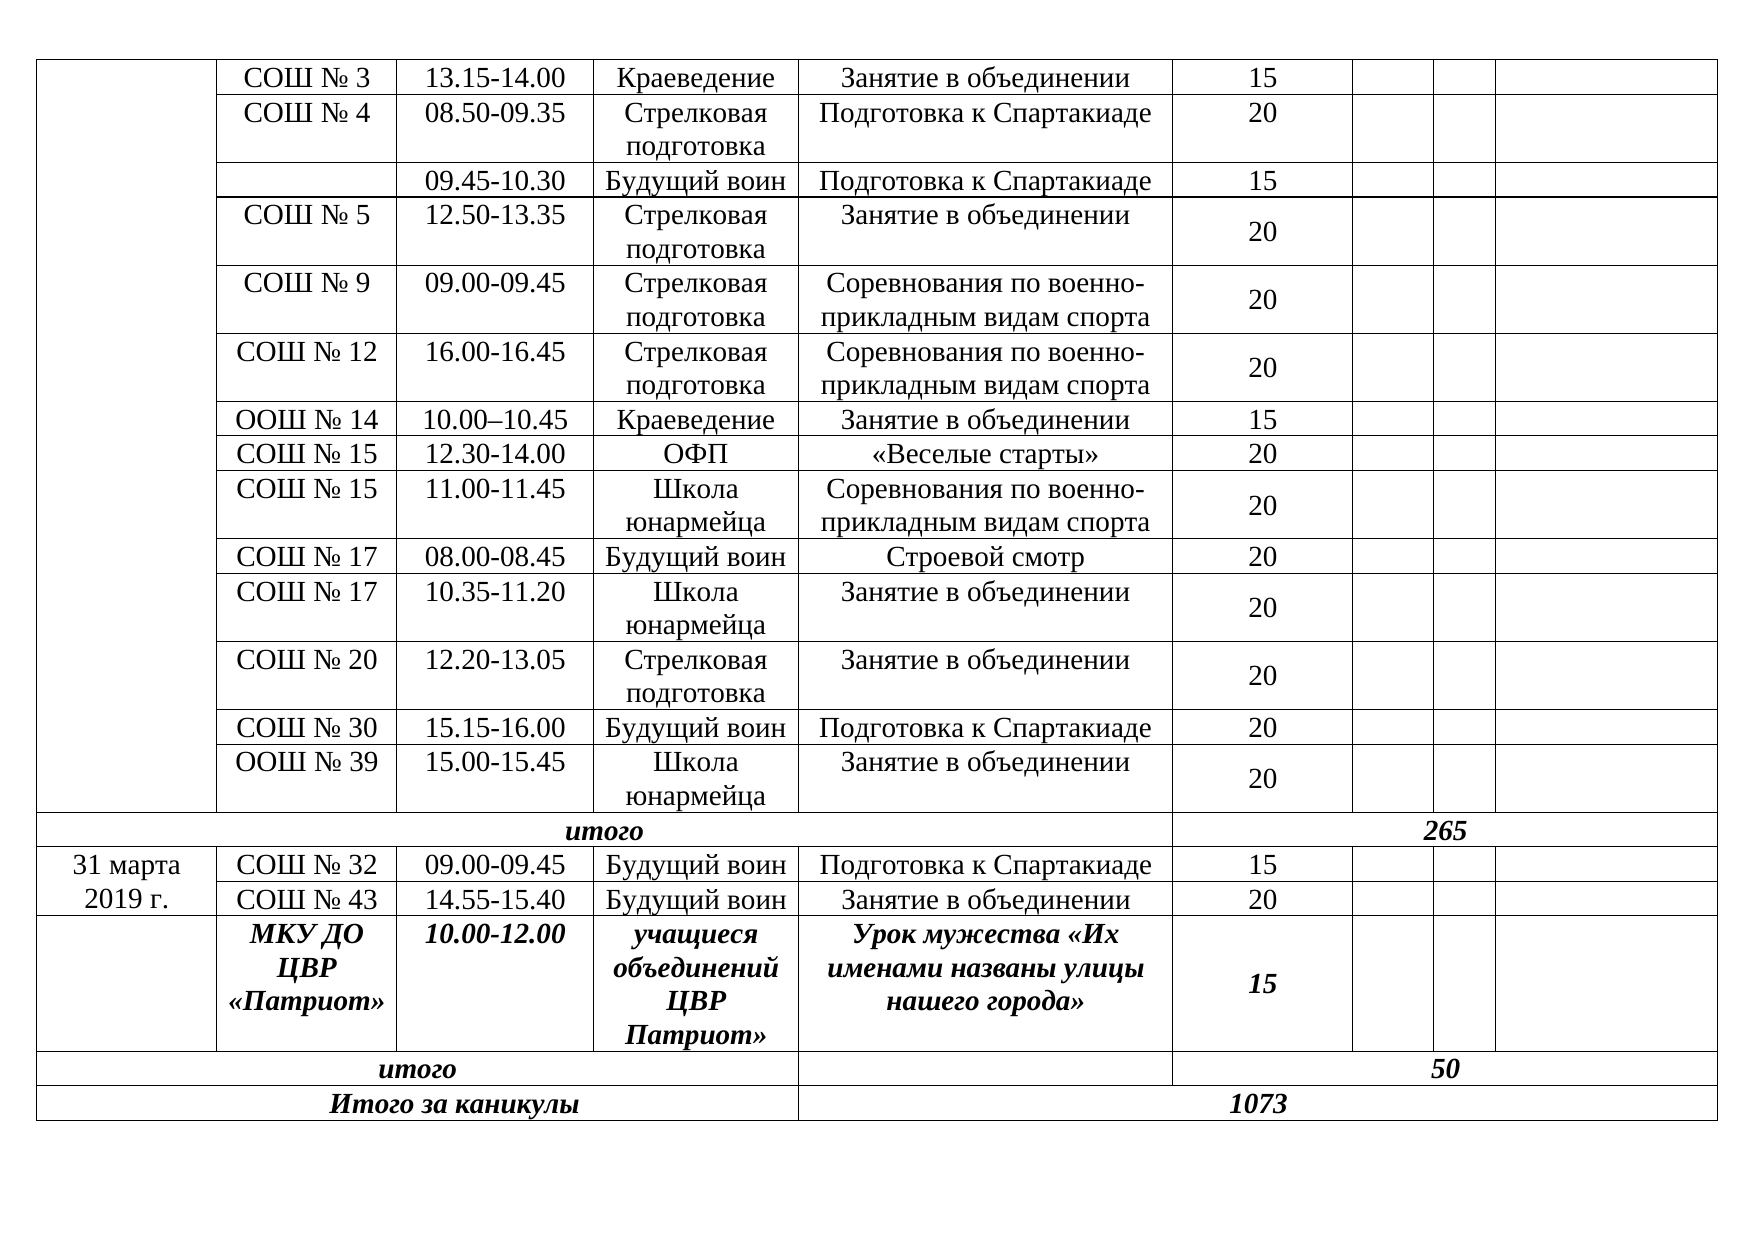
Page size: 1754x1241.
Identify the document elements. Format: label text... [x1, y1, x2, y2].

table_cell [1353, 916, 1433, 1051]
table_cell [1353, 436, 1433, 470]
table_cell [1496, 60, 1717, 94]
table_cell [1496, 471, 1717, 538]
table_cell Занятие в объединении [799, 402, 1172, 435]
table_cell [1496, 334, 1717, 401]
table_cell Краеведение [594, 60, 798, 94]
table_cell 15 [1173, 916, 1352, 1051]
table_cell [1434, 710, 1495, 743]
table_cell Занятие в объединении [799, 882, 1172, 915]
table_cell Занятие в объединении [799, 574, 1172, 641]
table_cell [1496, 266, 1717, 333]
table_cell СОШ № 15 [217, 436, 396, 470]
table_cell Подготовка к Спартакиаде [799, 710, 1172, 743]
table_cell 12.50-13.35 [397, 198, 593, 264]
table_cell 08.00-08.45 [397, 539, 593, 573]
table_cell [1434, 163, 1495, 196]
table_cell 1073 [799, 1086, 1717, 1120]
table_cell 20 [1173, 95, 1352, 162]
table_cell ООШ № 39 [217, 745, 396, 812]
table_cell [1496, 163, 1717, 196]
table_cell [1434, 95, 1495, 162]
table_cell [1496, 710, 1717, 743]
table_cell [1353, 95, 1433, 162]
table_cell 12.30-14.00 [397, 436, 593, 470]
table_cell 20 [1173, 471, 1352, 538]
table_cell 20 [1173, 745, 1352, 812]
table_cell [1434, 471, 1495, 538]
table_cell 20 [1173, 642, 1352, 709]
table_cell Будущий воин [594, 710, 798, 743]
table_cell [1496, 539, 1717, 573]
table_cell [1353, 471, 1433, 538]
table_cell 20 [1173, 710, 1352, 743]
table_cell 12.20-13.05 [397, 642, 593, 709]
table_cell Итого за каникулы [37, 1086, 798, 1120]
table_cell [217, 163, 396, 196]
table_cell 20 [1173, 334, 1352, 401]
table_cell [1353, 266, 1433, 333]
table_cell 31 марта 2019 г. [37, 847, 216, 915]
table_cell [1496, 95, 1717, 162]
table_cell [1353, 882, 1433, 915]
table_cell СОШ № 12 [217, 334, 396, 401]
table_cell Подготовка к Спартакиаде [799, 95, 1172, 162]
table_cell Школа юнармейца [594, 471, 798, 538]
table_cell [1434, 574, 1495, 641]
table_cell [1496, 916, 1717, 1051]
table_cell СОШ № 32 [217, 847, 396, 881]
table_cell [1353, 710, 1433, 743]
table_cell Соревнования по военно-прикладным видам спорта [799, 334, 1172, 401]
table_cell Будущий воин [594, 163, 798, 196]
table_cell 20 [1173, 882, 1352, 915]
table_cell 08.50-09.35 [397, 95, 593, 162]
table_cell Стрелковая подготовка [594, 334, 798, 401]
table_cell 14.55-15.40 [397, 882, 593, 915]
table_cell [37, 916, 216, 1051]
table_cell 13.15-14.00 [397, 60, 593, 94]
table_cell ООШ № 14 [217, 402, 396, 435]
table_cell 15 [1173, 163, 1352, 196]
table_cell Стрелковая подготовка [594, 266, 798, 333]
table_cell 10.35-11.20 [397, 574, 593, 641]
table_cell [1496, 642, 1717, 709]
table_cell [1434, 436, 1495, 470]
table_cell [1434, 847, 1495, 881]
table_cell 15 [1173, 847, 1352, 881]
table_cell [1353, 198, 1433, 264]
table_cell [1496, 198, 1717, 264]
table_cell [799, 60, 1172, 94]
table_cell Урок мужества «Их именами названы улицы нашего города» [799, 916, 1172, 1051]
table_cell Стрелковая подготовка [594, 198, 798, 264]
table_cell [1434, 882, 1495, 915]
table_cell 09.45-10.30 [397, 163, 593, 196]
table_cell 50 [1173, 1052, 1717, 1085]
table_cell [1353, 745, 1433, 812]
table_cell [1353, 574, 1433, 641]
table_cell [1496, 847, 1717, 881]
table_cell 15.15-16.00 [397, 710, 593, 743]
table_cell Школа юнармейца [594, 745, 798, 812]
table_cell СОШ № 17 [217, 574, 396, 641]
table_cell 09.00-09.45 [397, 266, 593, 333]
table_cell [1353, 847, 1433, 881]
table_cell Строевой смотр [799, 539, 1172, 573]
table_cell [37, 60, 216, 812]
table_cell [1496, 574, 1717, 641]
table_cell 10.00–10.45 [397, 402, 593, 435]
table_cell «Веселые старты» [799, 436, 1172, 470]
table_cell Занятие в объединении [799, 642, 1172, 709]
table_cell Занятие в объединении [799, 745, 1172, 812]
table_cell [1353, 334, 1433, 401]
table_cell [1434, 642, 1495, 709]
table_cell [1496, 436, 1717, 470]
table_cell [1434, 745, 1495, 812]
table_cell Соревнования по военно-прикладным видам спорта [799, 266, 1172, 333]
table_cell 15 [1173, 402, 1352, 435]
table_cell итого [37, 1052, 798, 1085]
table_cell СОШ № 4 [217, 95, 396, 162]
table_cell [1353, 60, 1433, 94]
table_cell 15.00-15.45 [397, 745, 593, 812]
table_cell [799, 1052, 1172, 1085]
table_cell МКУ ДО ЦВР «Патриот» [217, 916, 396, 1051]
table_cell СОШ № 5 [217, 198, 396, 264]
table_cell 20 [1173, 198, 1352, 264]
table_cell СОШ № 3 [217, 60, 396, 94]
table_cell итого [37, 813, 1172, 846]
table_cell [1496, 402, 1717, 435]
table_cell 20 [1173, 266, 1352, 333]
table_cell Школа юнармейца [594, 574, 798, 641]
table_cell 20 [1173, 539, 1352, 573]
table_cell СОШ № 20 [217, 642, 396, 709]
table_cell Стрелковая подготовка [594, 95, 798, 162]
table_cell СОШ № 15 [217, 471, 396, 538]
table_cell 11.00-11.45 [397, 471, 593, 538]
table_cell Подготовка к Спартакиаде [799, 163, 1172, 196]
table_cell Будущий воин [594, 847, 798, 881]
table_cell 10.00-12.00 [397, 916, 593, 1051]
table_cell Соревнования по военно-прикладным видам спорта [799, 471, 1172, 538]
table_cell Стрелковая подготовка [594, 642, 798, 709]
table_cell СОШ № 9 [217, 266, 396, 333]
table_cell [1496, 745, 1717, 812]
table_cell 09.00-09.45 [397, 847, 593, 881]
table_cell 20 [1173, 574, 1352, 641]
table_cell [1434, 198, 1495, 264]
table_cell учащиеся объединений ЦВР Патриот» [594, 916, 798, 1051]
table_cell 20 [1173, 436, 1352, 470]
table_cell 265 [1173, 813, 1717, 846]
table_cell Краеведение [594, 402, 798, 435]
table_cell 16.00-16.45 [397, 334, 593, 401]
table_cell [1434, 60, 1495, 94]
table_cell [1353, 163, 1433, 196]
table_cell [1434, 334, 1495, 401]
table_cell [1353, 402, 1433, 435]
table_cell [1496, 882, 1717, 915]
table_cell СОШ № 30 [217, 710, 396, 743]
table_cell [1434, 266, 1495, 333]
table_cell [1434, 916, 1495, 1051]
table_cell [1434, 402, 1495, 435]
table_cell [1434, 539, 1495, 573]
table_cell Занятие в объединении [799, 198, 1172, 264]
table_cell СОШ № 17 [217, 539, 396, 573]
table_cell [1353, 642, 1433, 709]
table_cell ОФП [594, 436, 798, 470]
table_cell СОШ № 43 [217, 882, 396, 915]
table_cell Будущий воин [594, 882, 798, 915]
table_cell 15 [1173, 60, 1352, 94]
table_cell Подготовка к Спартакиаде [799, 847, 1172, 881]
table_cell Будущий воин [594, 539, 798, 573]
table_cell [1353, 539, 1433, 573]
